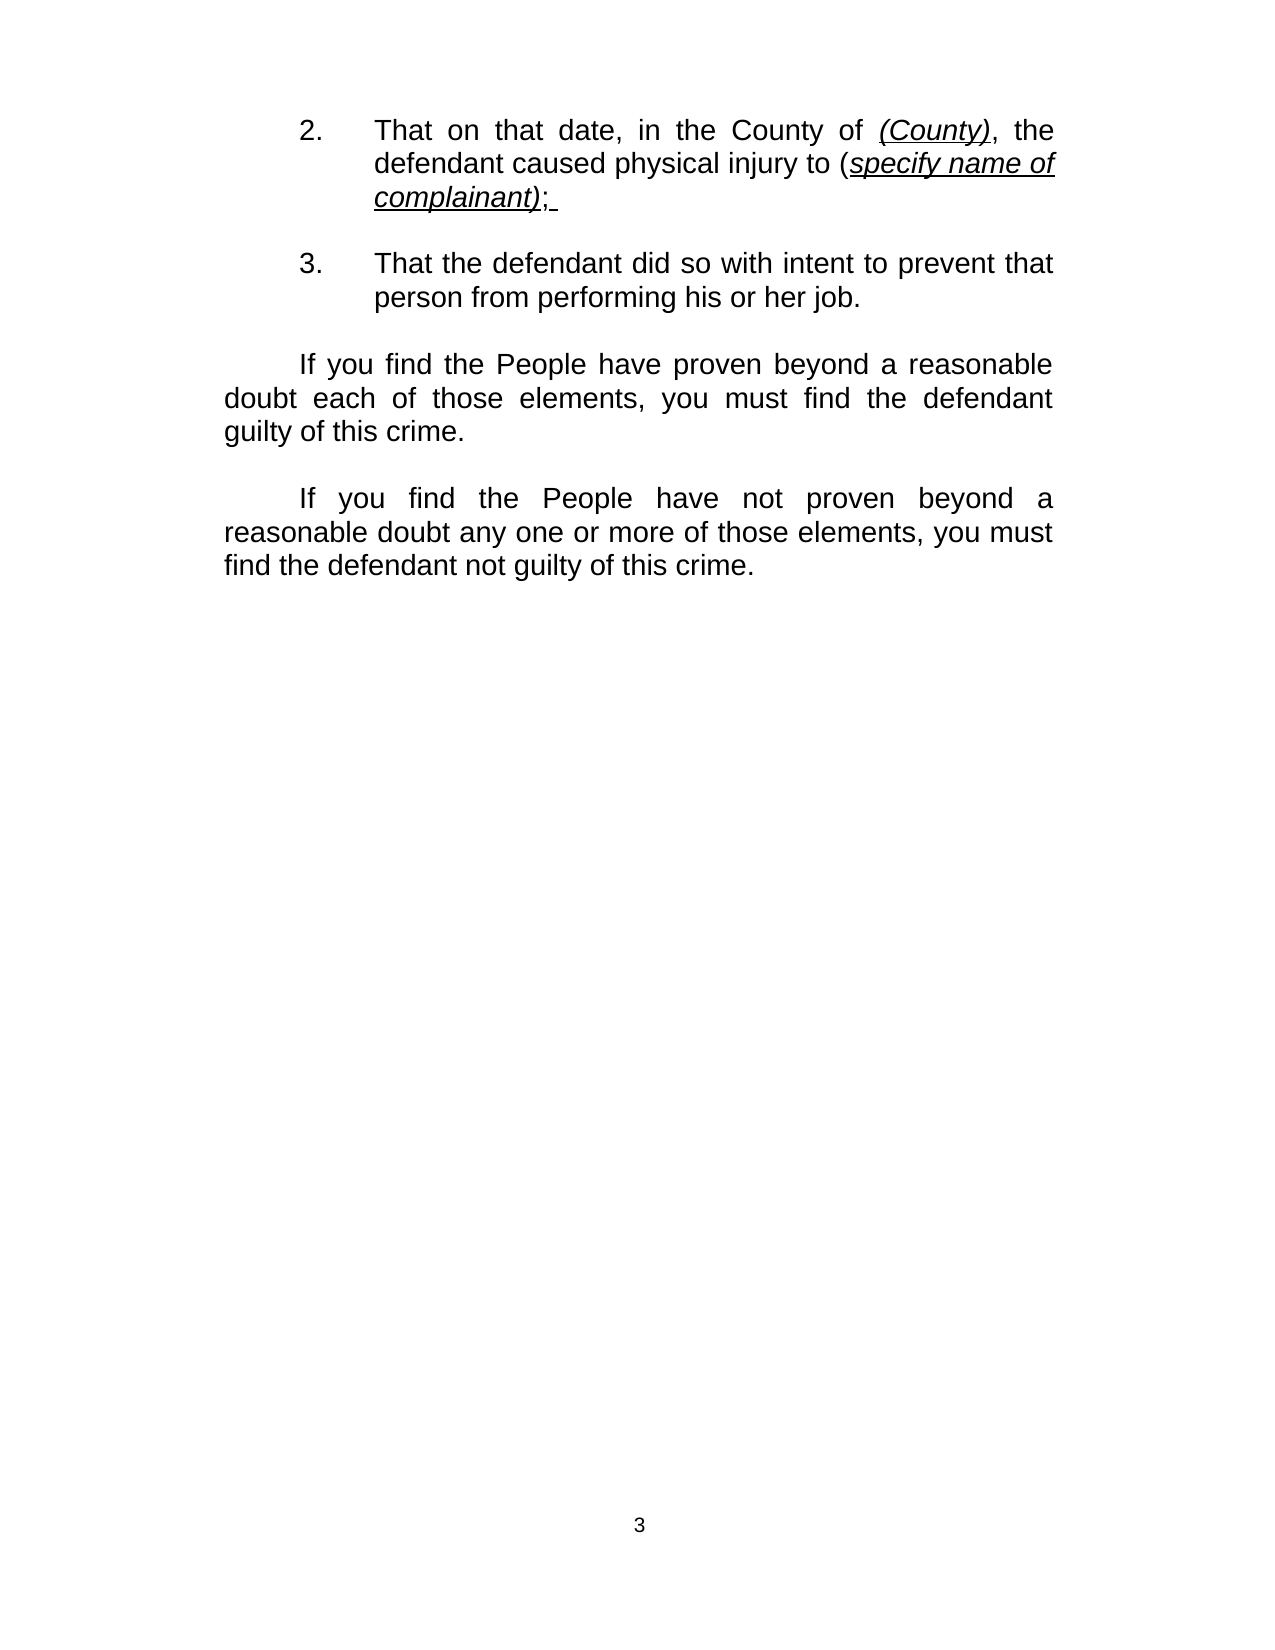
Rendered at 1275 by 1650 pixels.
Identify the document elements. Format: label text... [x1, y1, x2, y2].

text 3 [224, 1513, 1054, 1537]
list That the defendant did so with intent to prevent that person from performing his or her job. [299, 247, 1054, 314]
text If you find the People have not proven beyond a reasonable doubt any one or more of those elements, you must find the defendant not guilty of this crime. [224, 482, 1054, 582]
list That on that date, in the County of (County), the defendant caused physical injury to (specify name of complainant); [299, 113, 1054, 214]
text If you find the People have proven beyond a reasonable doubt each of those elements, you must find the defendant guilty of this crime. [224, 348, 1054, 448]
